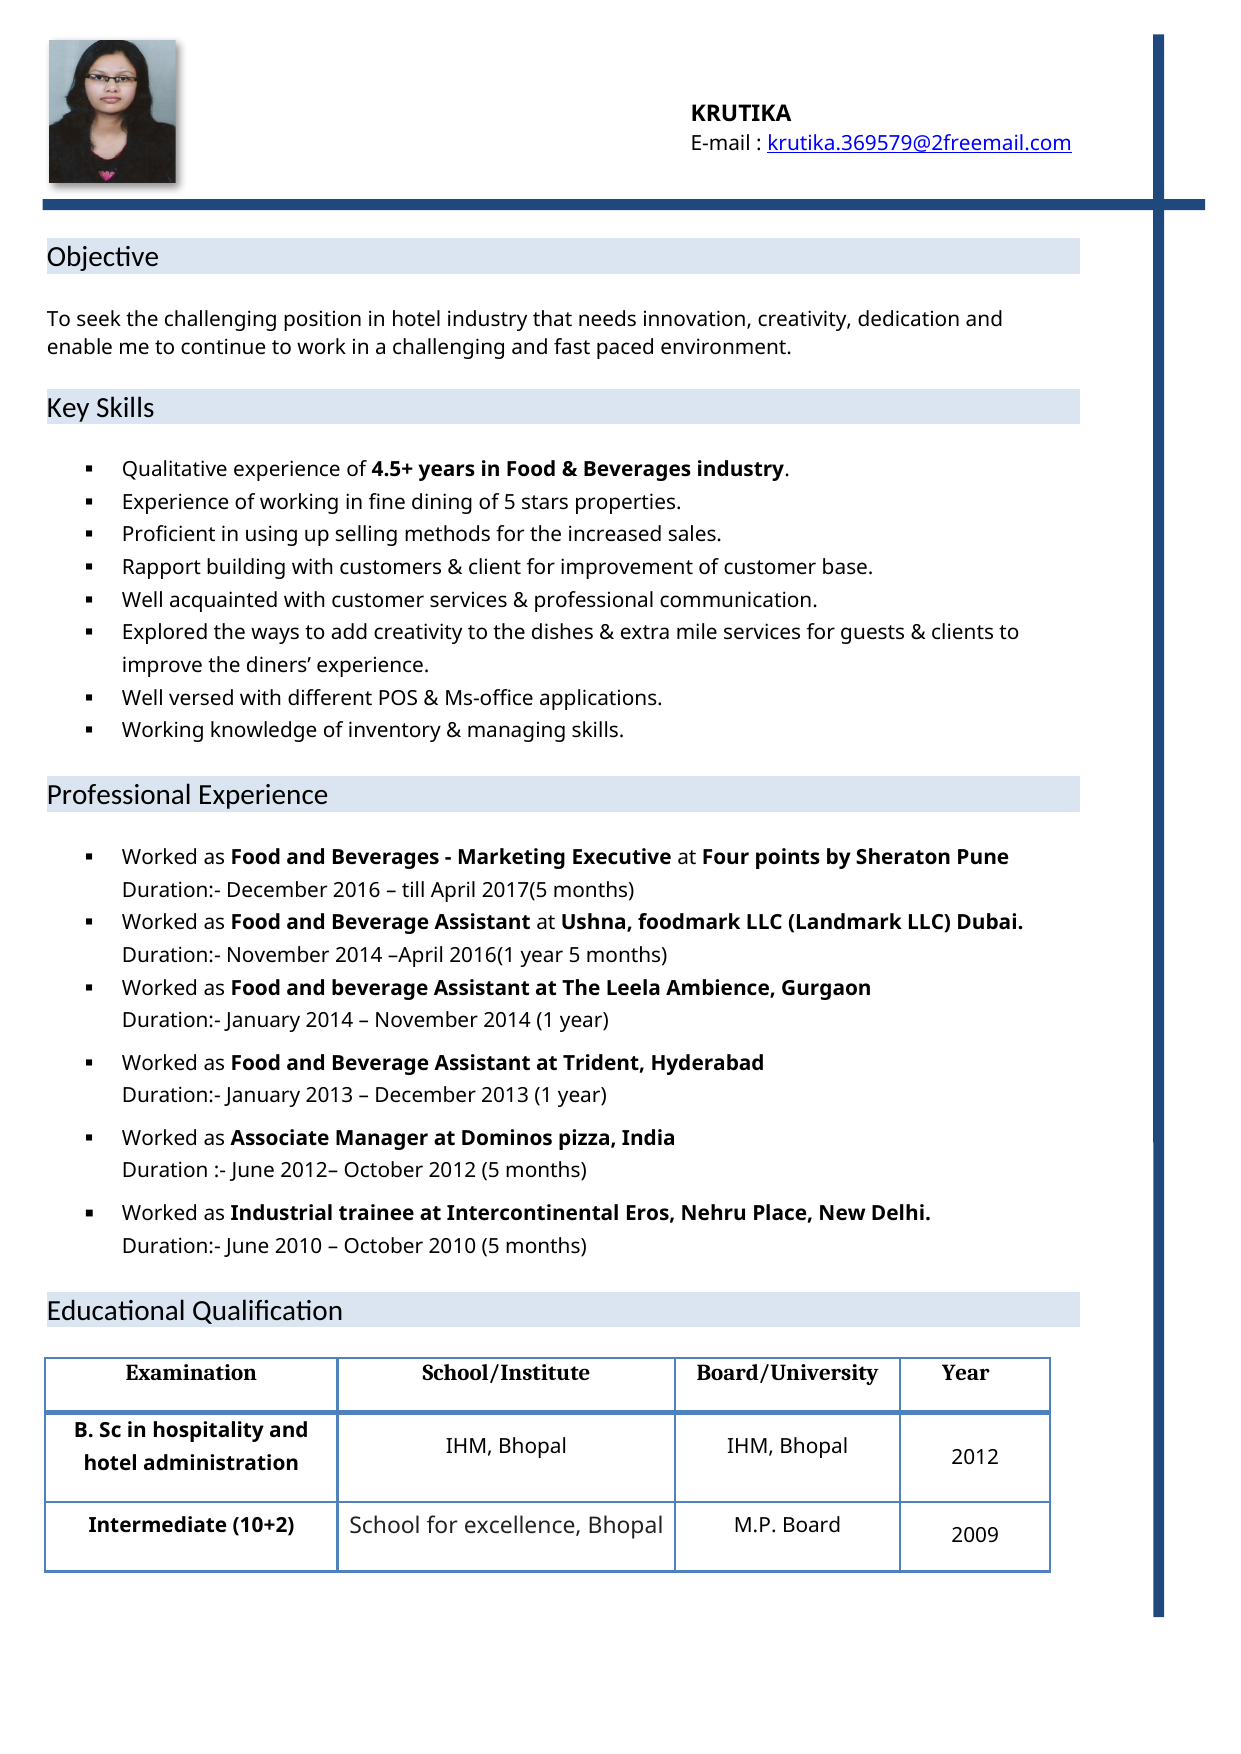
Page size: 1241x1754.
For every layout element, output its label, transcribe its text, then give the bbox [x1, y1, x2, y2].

table_cell Intermediate (10+2) [46, 1503, 336, 1570]
text Duration:- January 2013 – December 2013 (1 year) [84, 1080, 1090, 1109]
table_cell M.P. Board [676, 1503, 899, 1570]
list Explored the ways to add creativity to the dishes & extra mile services for guests & clients to improve the diners’ experience. [84, 617, 1090, 678]
list Worked as Food and Beverage Assistant at Trident, Hyderabad [84, 1048, 1090, 1076]
subtitle Key Skills [47, 389, 1080, 424]
list Worked as Food and beverage Assistant at The Leela Ambience, Gurgaon [84, 973, 1090, 1001]
table_cell 2012 [901, 1415, 1049, 1501]
table_cell IHM, Bhopal [339, 1415, 674, 1501]
table_cell 2009 [901, 1503, 1049, 1570]
text Duration:- January 2014 – November 2014 (1 year) [84, 1005, 1090, 1034]
table_header Examination [46, 1359, 336, 1410]
list Worked as Food and Beverages - Marketing Executive at Four points by Sheraton Pune [84, 842, 1090, 871]
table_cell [339, 1503, 674, 1570]
text Duration:- November 2014 –April 2016(1 year 5 months) [122, 940, 1090, 968]
list Proficient in using up selling methods for the increased sales. [84, 519, 1090, 548]
text To seek the challenging position in hotel industry that needs innovation, creativity, dedication and enable me to continue to work in a challenging and fast paced environment. [47, 304, 1051, 361]
subtitle Educational Qualification [47, 1292, 1080, 1327]
list Worked as Associate Manager at Dominos pizza, India [84, 1123, 1090, 1151]
picture [49, 40, 176, 183]
table_cell IHM, Bhopal [676, 1415, 899, 1501]
text Duration :- June 2012– October 2012 (5 months) [122, 1156, 1090, 1184]
text Duration:- December 2016 – till April 2017(5 months) [122, 875, 1090, 903]
list Working knowledge of inventory & managing skills. [84, 715, 1090, 744]
list Well acquainted with customer services & professional communication. [84, 585, 1090, 613]
table_cell B. Sc in hospitality and hotel administration [46, 1415, 336, 1501]
list Qualitative experience of 4.5+ years in Food & Beverages industry. [84, 454, 1090, 483]
table_header Year [901, 1359, 1049, 1410]
list Experience of working in fine dining of 5 stars properties. [84, 487, 1090, 515]
subtitle Professional Experience [47, 776, 1080, 812]
list Worked as Industrial trainee at Intercontinental Eros, Nehru Place, New Delhi. [84, 1198, 1090, 1227]
subtitle Objective [47, 238, 1080, 274]
list Worked as Food and Beverage Assistant at Ushna, foodmark LLC (Landmark LLC) Dubai. [84, 907, 1090, 936]
table_header Board/University [676, 1359, 899, 1410]
text Duration:- June 2010 – October 2010 (5 months) [84, 1231, 1090, 1259]
list Well versed with different POS & Ms-office applications. [84, 683, 1090, 711]
list Rapport building with customers & client for improvement of customer base. [84, 552, 1090, 581]
table_header School/Institute [339, 1359, 674, 1410]
